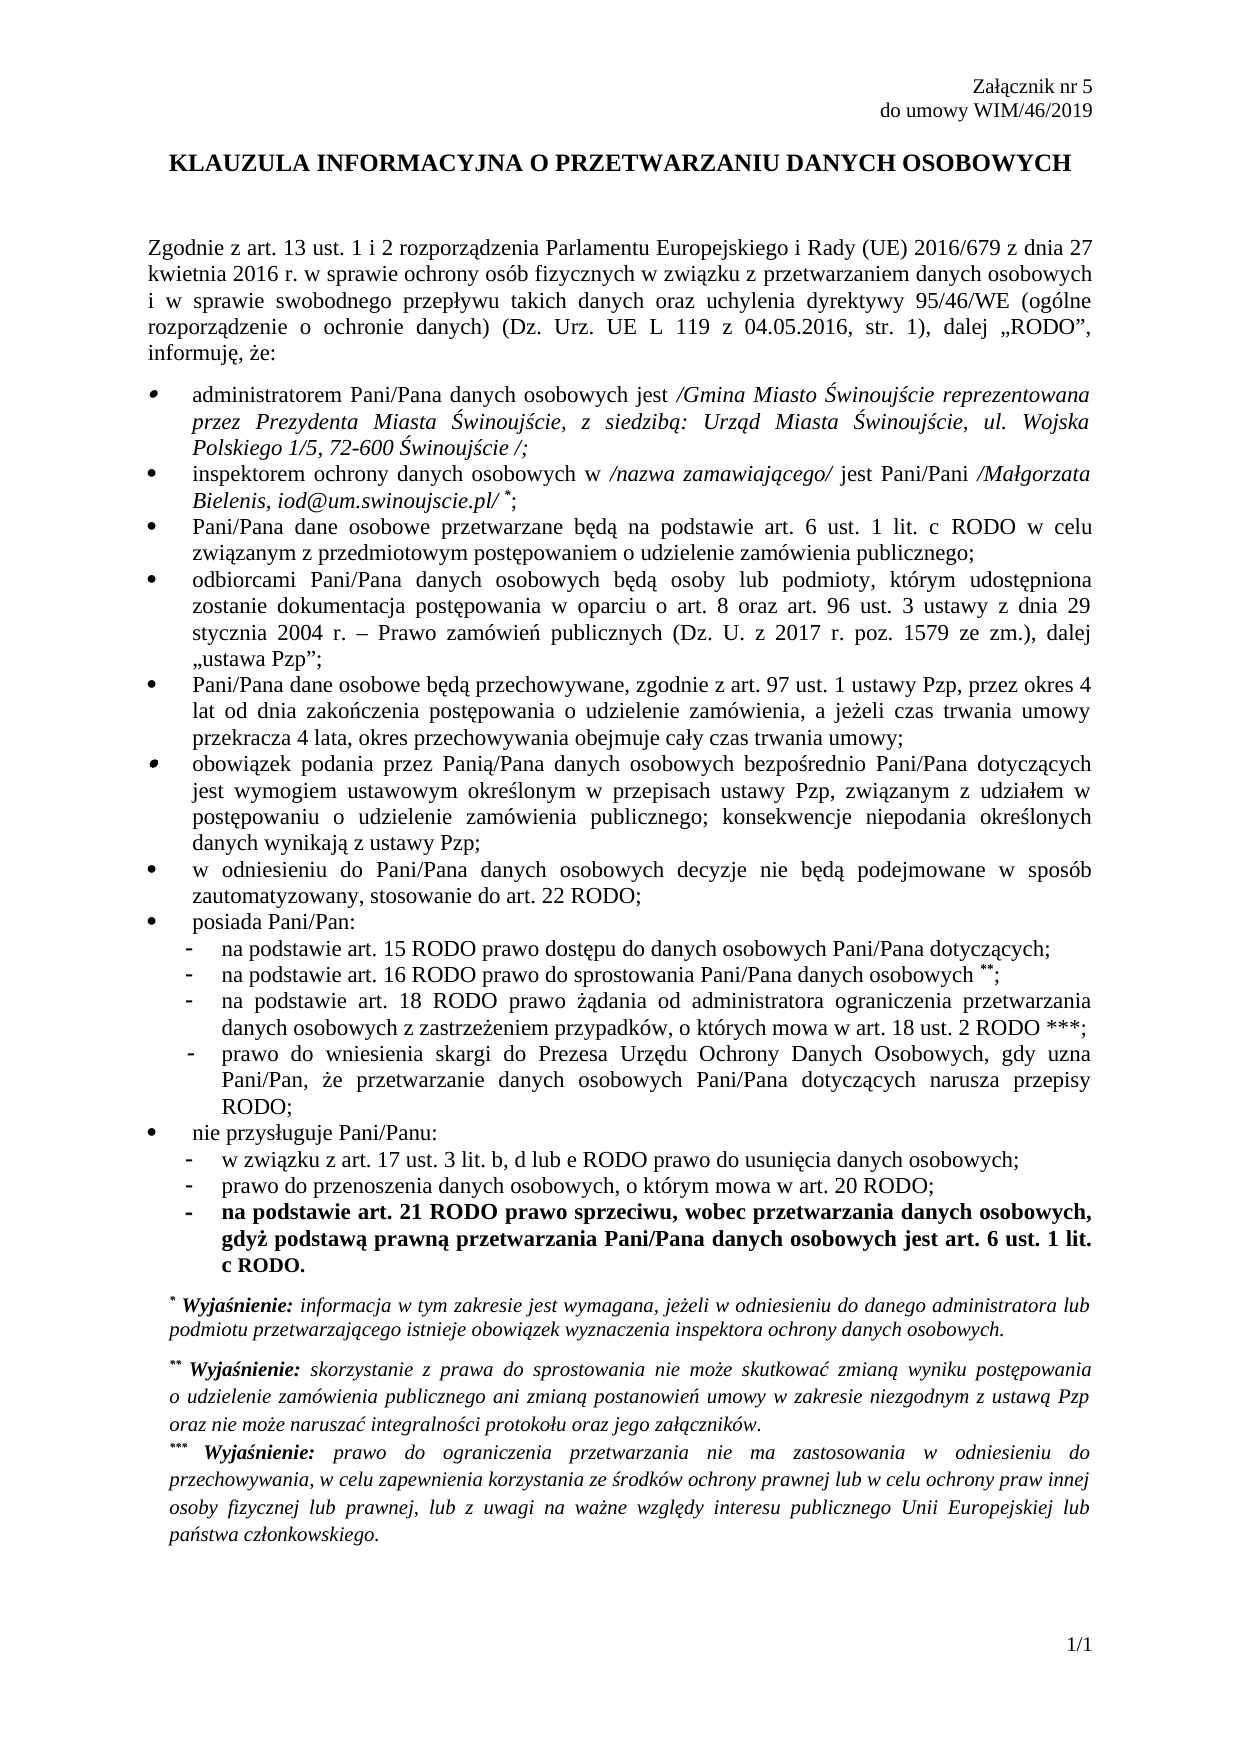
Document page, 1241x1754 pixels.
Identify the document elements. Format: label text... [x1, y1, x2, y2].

list nie przysługuje Pani/Panu: [148, 1119, 1093, 1146]
list administratorem Pani/Pana danych osobowych jest /Gmina Miasto Świnoujście reprezentowana przez Prezydenta Miasta Świnoujście, z siedzibą: Urząd Miasta Świnoujście, ul. Wojska Polskiego 1/5, 72-600 Świnoujście /; [148, 381, 1093, 460]
list w związku z art. 17 ust. 3 lit. b, d lub e RODO prawo do usunięcia danych osobowych; [185, 1146, 1093, 1172]
list na podstawie art. 18 RODO prawo żądania od administratora ograniczenia przetwarzania danych osobowych z zastrzeżeniem przypadków, o których mowa w art. 18 ust. 2 RODO ***; [185, 987, 1093, 1040]
list prawo do przenoszenia danych osobowych, o którym mowa w art. 20 RODO; [185, 1172, 1093, 1198]
list ** Wyjaśnienie: skorzystanie z prawa do sprostowania nie może skutkować zmianą wyniku postępowania o udzielenie zamówienia publicznego ani zmianą postanowień umowy w zakresie niezgodnym z ustawą Pzp oraz nie może naruszać integralności protokołu oraz jego załączników. [169, 1357, 1093, 1436]
list *** Wyjaśnienie: prawo do ograniczenia przetwarzania nie ma zastosowania w odniesieniu do przechowywania, w celu zapewnienia korzystania ze środków ochrony prawnej lub w celu ochrony praw innej osoby fizycznej lub prawnej, lub z uwagi na ważne względy interesu publicznego Unii Europejskiej lub państwa członkowskiego. [169, 1439, 1093, 1546]
list na podstawie art. 21 RODO prawo sprzeciwu, wobec przetwarzania danych osobowych, gdyż podstawą prawną przetwarzania Pani/Pana danych osobowych jest art. 6 ust. 1 lit. c RODO. [185, 1198, 1093, 1277]
list w odniesieniu do Pani/Pana danych osobowych decyzje nie będą podejmowane w sposób zautomatyzowany, stosowanie do art. 22 RODO; [148, 856, 1093, 908]
list inspektorem ochrony danych osobowych w /nazwa zamawiającego/ jest Pani/Pani /Małgorzata Bielenis, iod@um.swinoujscie.pl/ *; [148, 460, 1093, 513]
list odbiorcami Pani/Pana danych osobowych będą osoby lub podmioty, którym udostępniona zostanie dokumentacja postępowania w oparciu o art. 8 oraz art. 96 ust. 3 ustawy z dnia 29 stycznia 2004 r. – Prawo zamówień publicznych (Dz. U. z 2017 r. poz. 1579 ze zm.), dalej „ustawa Pzp”; [148, 566, 1093, 671]
list Pani/Pana dane osobowe przetwarzane będą na podstawie art. 6 ust. 1 lit. c RODO w celu związanym z przedmiotowym postępowaniem o udzielenie zamówienia publicznego; [148, 513, 1093, 566]
text KLAUZULA INFORMACYJNA O PRZETWARZANIU DANYCH OSOBOWYCH [148, 148, 1093, 176]
list na podstawie art. 16 RODO prawo do sprostowania Pani/Pana danych osobowych **; [185, 961, 1093, 987]
list prawo do wniesienia skargi do Prezesa Urzędu Ochrony Danych Osobowych, gdy uzna Pani/Pan, że przetwarzanie danych osobowych Pani/Pana dotyczących narusza przepisy RODO; [185, 1040, 1093, 1119]
text * Wyjaśnienie: informacja w tym zakresie jest wymagana, jeżeli w odniesieniu do danego administratora lub podmiotu przetwarzającego istnieje obowiązek wyznaczenia inspektora ochrony danych osobowych. [169, 1293, 1093, 1341]
list obowiązek podania przez Panią/Pana danych osobowych bezpośrednio Pani/Pana dotyczących jest wymogiem ustawowym określonym w przepisach ustawy Pzp, związanym z udziałem w postępowaniu o udzielenie zamówienia publicznego; konsekwencje niepodania określonych danych wynikają z ustawy Pzp; [148, 750, 1093, 856]
list Pani/Pana dane osobowe będą przechowywane, zgodnie z art. 97 ust. 1 ustawy Pzp, przez okres 4 lat od dnia zakończenia postępowania o udzielenie zamówienia, a jeżeli czas trwania umowy przekracza 4 lata, okres przechowywania obejmuje cały czas trwania umowy; [148, 671, 1093, 750]
list na podstawie art. 15 RODO prawo dostępu do danych osobowych Pani/Pana dotyczących; [185, 935, 1093, 961]
text Zgodnie z art. 13 ust. 1 i 2 rozporządzenia Parlamentu Europejskiego i Rady (UE) 2016/679 z dnia 27 kwietnia 2016 r. w sprawie ochrony osób fizycznych w związku z przetwarzaniem danych osobowych i w sprawie swobodnego przepływu takich danych oraz uchylenia dyrektywy 95/46/WE (ogólne rozporządzenie o ochronie danych) (Dz. Urz. UE L 119 z 04.05.2016, str. 1), dalej „RODO”, informuję, że: [148, 234, 1093, 366]
list posiada Pani/Pan: [148, 908, 1093, 935]
